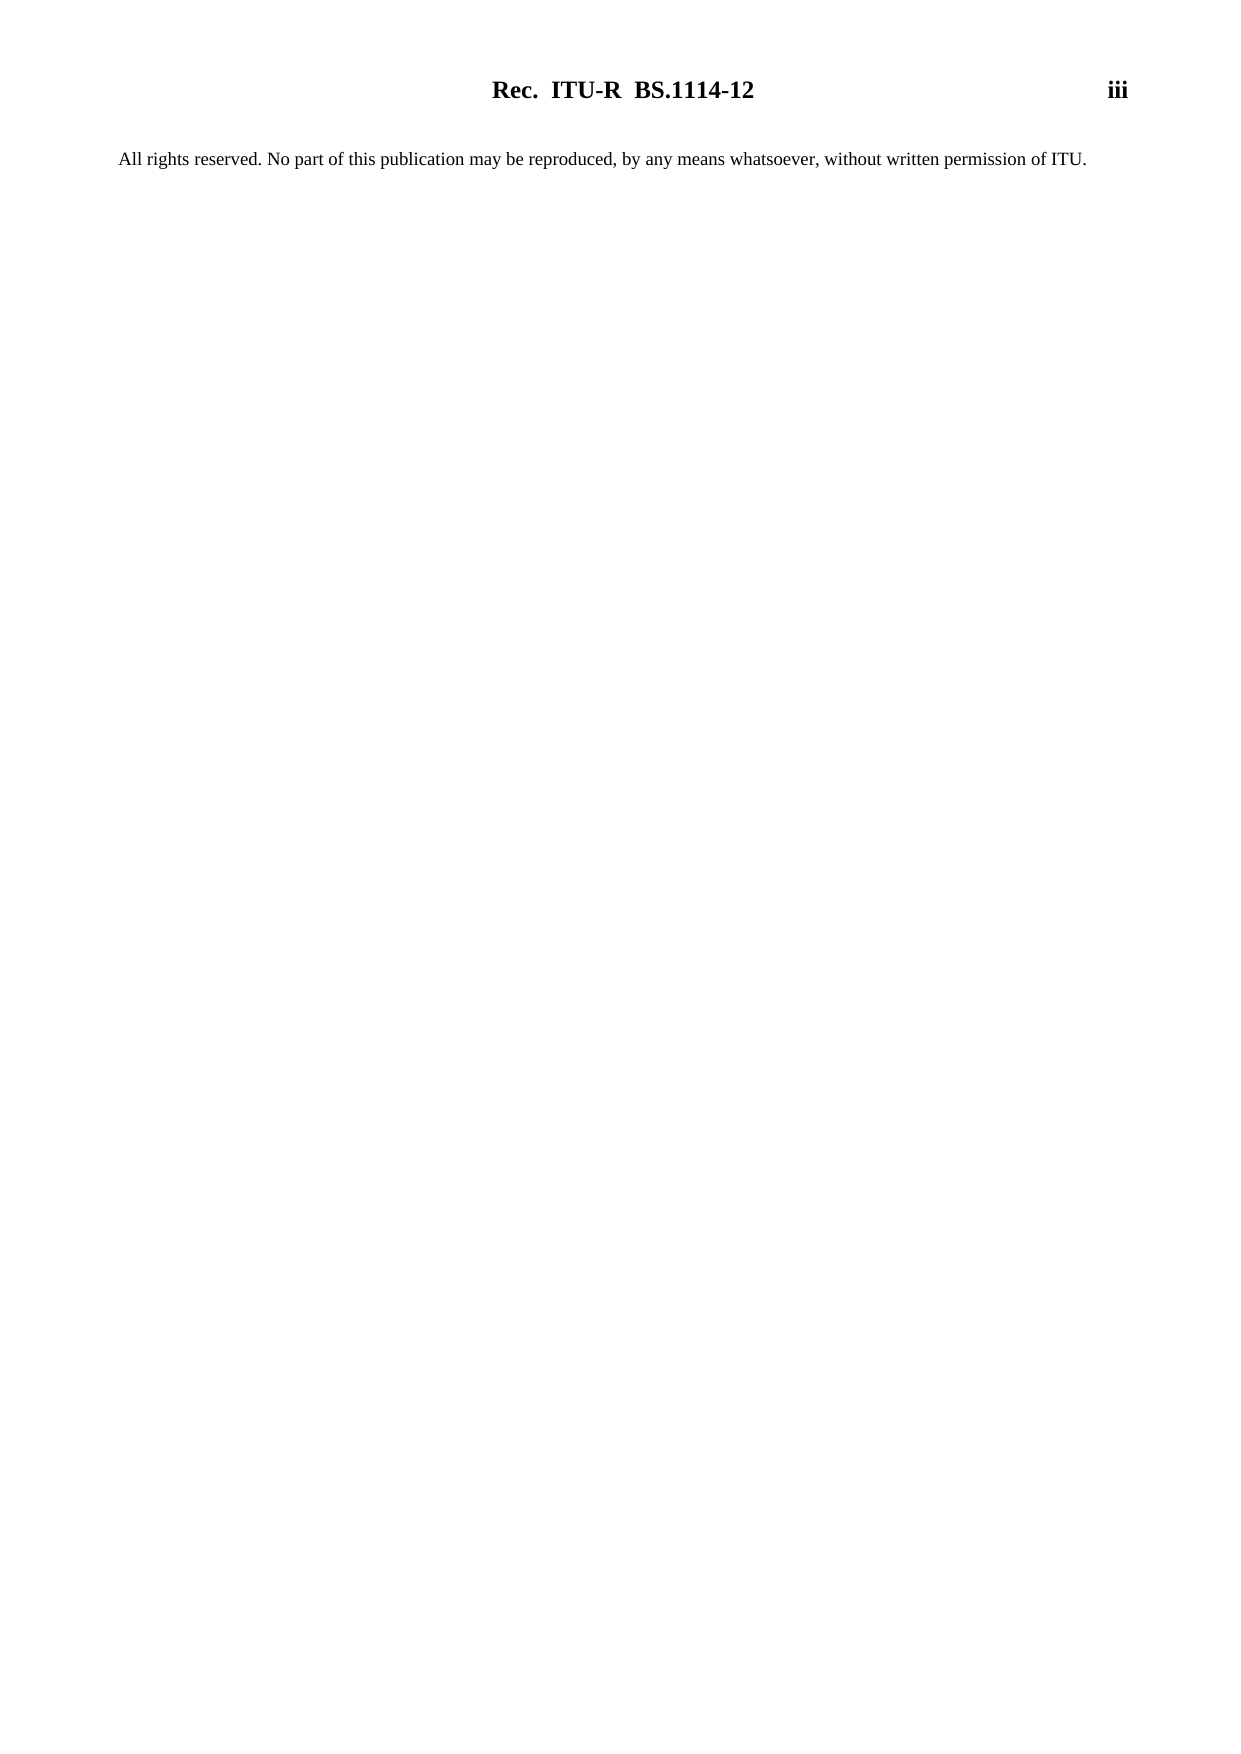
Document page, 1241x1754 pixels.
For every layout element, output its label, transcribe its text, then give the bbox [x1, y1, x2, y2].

text All rights reserved. No part of this publication may be reproduced, by any means whatsoever, without written permission of ITU. [118, 148, 1122, 169]
